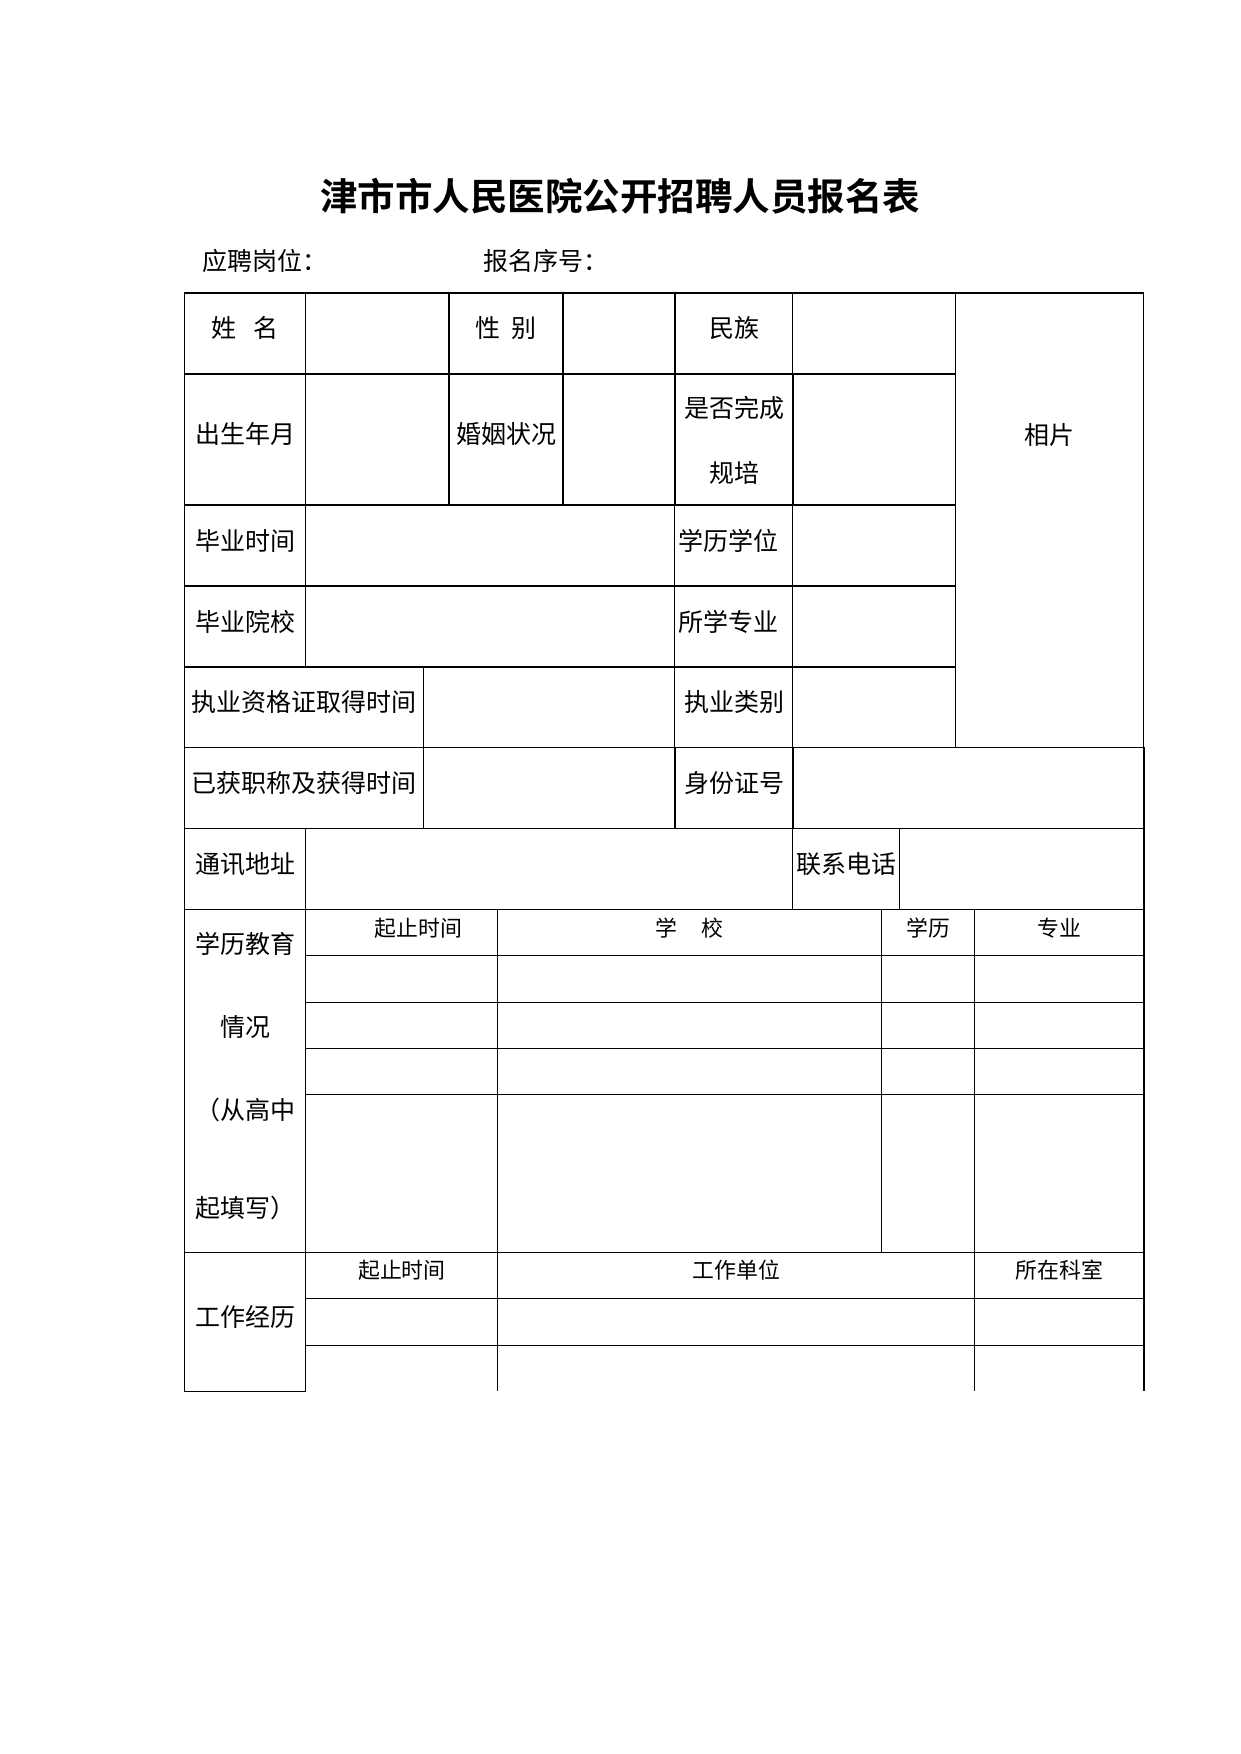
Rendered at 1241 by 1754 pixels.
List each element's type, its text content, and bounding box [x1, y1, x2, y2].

table_cell 性 别 [450, 294, 562, 373]
table_cell [306, 375, 448, 504]
table_cell [498, 1346, 974, 1391]
table_cell [793, 587, 955, 666]
table_cell [900, 829, 1143, 908]
table_cell 民族 [676, 294, 792, 373]
table_cell [975, 1095, 1143, 1251]
table_cell [975, 1299, 1143, 1344]
table_cell [306, 1003, 497, 1048]
table_cell 毕业院校 [185, 587, 305, 666]
table_cell [793, 294, 955, 373]
table_cell [882, 1003, 974, 1048]
table_cell 起止时间 [306, 910, 497, 955]
table_cell 工作单位 [498, 1253, 974, 1298]
table_cell [306, 587, 674, 666]
table_cell 学历教育 情况 （从高中起填写） [185, 910, 305, 1251]
text 津市市人民医院公开招聘人员报名表 [187, 162, 1053, 227]
table_cell [794, 375, 955, 504]
table_cell 执业类别 [675, 668, 792, 747]
table_cell 通讯地址 [185, 829, 305, 908]
table_cell 学历 [882, 910, 974, 955]
table_cell [975, 1049, 1143, 1094]
table_cell [793, 506, 955, 585]
table_cell [498, 1003, 881, 1048]
table_cell 毕业时间 [185, 506, 305, 585]
table_cell [975, 1003, 1143, 1048]
table_cell [306, 829, 792, 908]
table_cell [306, 1049, 497, 1094]
table_cell [498, 1299, 974, 1344]
table_cell 是否完成规培 [676, 375, 792, 504]
table_cell 出生年月 [185, 375, 305, 504]
table_cell [975, 956, 1143, 1002]
table_cell [794, 748, 1143, 828]
table_cell 起止时间 [306, 1253, 497, 1298]
table_cell 身份证号 [676, 748, 792, 828]
table_cell [498, 1095, 881, 1251]
table_cell [498, 1049, 881, 1094]
table_cell [975, 1346, 1143, 1391]
table_cell [306, 1299, 497, 1344]
table_cell 所在科室 [975, 1253, 1143, 1298]
table_cell 所学专业 [675, 587, 792, 666]
table_cell 执业资格证取得时间 [185, 668, 423, 747]
table_cell 联系电话 [793, 829, 899, 908]
table_cell [882, 956, 974, 1002]
table_cell [882, 1095, 974, 1251]
table_cell [306, 956, 497, 1002]
table_cell 相片 [956, 294, 1143, 504]
table_cell [956, 504, 1143, 747]
table_cell [306, 1346, 497, 1391]
table_header 应聘岗位： 报名序号： [184, 227, 1144, 292]
table_cell [424, 668, 674, 747]
table_cell [306, 294, 448, 373]
table_cell 专业 [975, 910, 1143, 955]
table_cell [564, 294, 674, 373]
table_cell [793, 668, 955, 747]
table_cell [882, 1049, 974, 1094]
table_cell 工作经历 [185, 1253, 305, 1391]
table_cell 已获职称及获得时间 [185, 748, 423, 828]
table_cell [306, 506, 674, 585]
table_cell 姓 名 [185, 294, 305, 373]
table_cell 学历学位 [675, 506, 792, 585]
table_cell 学 校 [498, 910, 881, 955]
table_cell 婚姻状况 [450, 375, 562, 504]
table_cell [498, 956, 881, 1002]
table_cell [424, 748, 674, 828]
table_cell [564, 375, 674, 504]
table_cell [306, 1095, 497, 1251]
